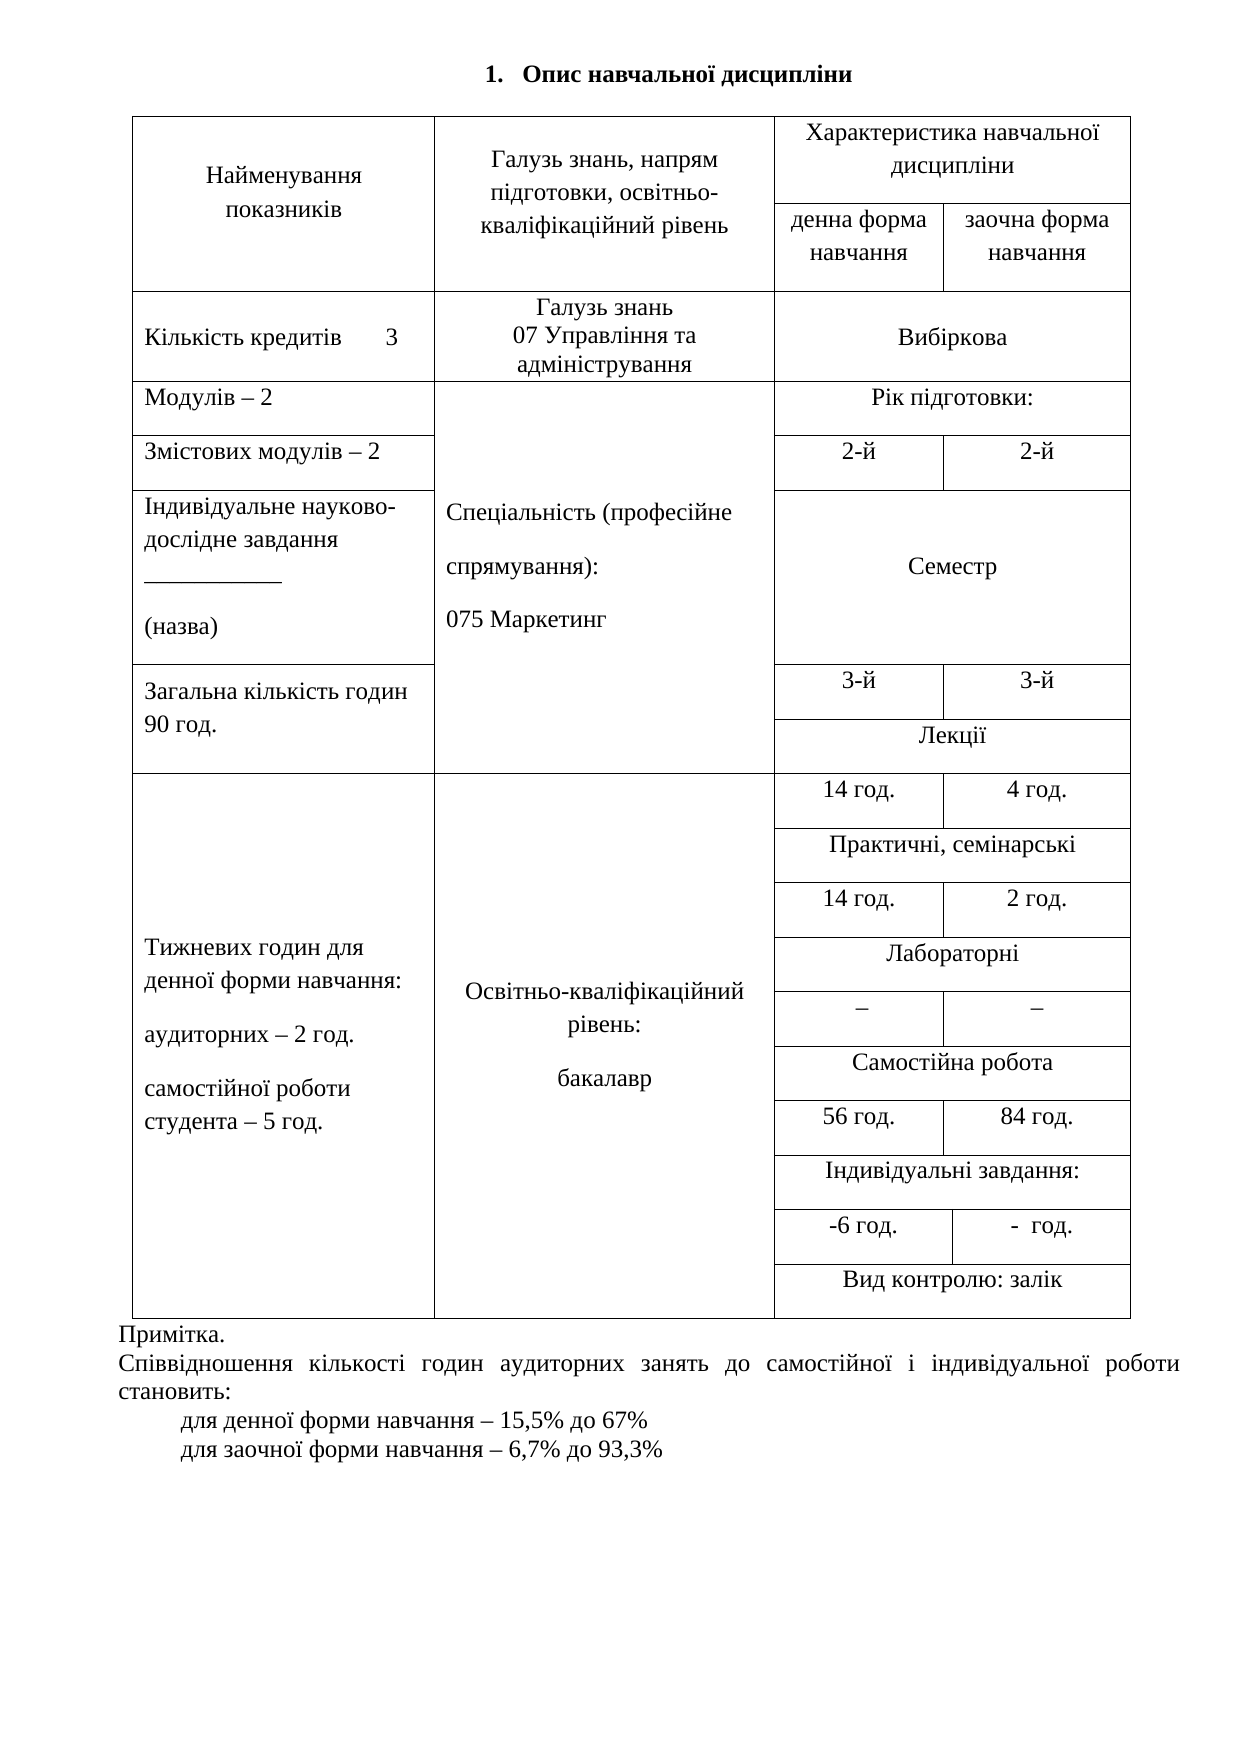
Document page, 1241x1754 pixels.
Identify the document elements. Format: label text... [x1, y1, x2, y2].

subtitle Опис навчальної дисципліни [156, 59, 1181, 88]
table_cell Лабораторні [775, 938, 1130, 991]
table_cell Спеціальність (професійне спрямування): 075 Маркетинг [435, 382, 774, 773]
table_cell Освітньо-кваліфікаційний рівень: бакалавр [435, 774, 774, 1318]
table_header Характеристика навчальної дисципліни [775, 117, 1130, 203]
table_cell 14 год. [775, 774, 943, 828]
table_cell Загальна кількість годин 90 год. [133, 665, 434, 773]
table_cell 84 год. [944, 1101, 1130, 1154]
table_cell 3-й [944, 665, 1130, 719]
table_cell Рік підготовки: [775, 382, 1130, 435]
table_cell Індивідуальне науково-дослідне завдання ___________ (назва) [133, 491, 434, 664]
table_cell Кількість кредитів 3 [133, 292, 434, 381]
table_cell 2-й [944, 436, 1130, 490]
table_header Найменування показників [133, 117, 434, 291]
table_cell Модулів – 2 [133, 382, 434, 435]
table_cell Змістових модулів – 2 [133, 436, 434, 490]
text для денної форми навчання – 15,5% до 67% [118, 1405, 1181, 1434]
table_cell 4 год. [944, 774, 1130, 828]
table_cell 2 год. [944, 883, 1130, 937]
table_cell 56 год. [775, 1101, 943, 1154]
table_cell - год. [953, 1210, 1130, 1263]
table_cell – [944, 992, 1130, 1046]
table_cell Лекції [775, 720, 1130, 773]
table_cell заочна форма навчання [944, 204, 1130, 291]
table_cell Тижневих годин для денної форми навчання: аудиторних – 2 год. самостійної роботи студента – 5 год. [133, 774, 434, 1318]
table_cell Семестр [775, 491, 1130, 664]
table_cell Індивідуальні завдання: [775, 1156, 1130, 1209]
table_header Галузь знань, напрям підготовки, освітньо-кваліфікаційний рівень [435, 117, 774, 291]
table_cell денна форма навчання [775, 204, 943, 291]
table_cell Вид контролю: залік [775, 1265, 1130, 1318]
table_cell 14 год. [775, 883, 943, 937]
text Примітка. [118, 1319, 1181, 1348]
table_cell Самостійна робота [775, 1047, 1130, 1100]
table_cell – [775, 992, 943, 1046]
table_cell -6 год. [775, 1210, 952, 1263]
text для заочної форми навчання – 6,7% до 93,3% [118, 1434, 1181, 1463]
table_cell Практичні, семінарські [775, 829, 1130, 882]
table_cell Галузь знань 07 Управління та адміністрування [435, 292, 774, 381]
table_cell Вибіркова [775, 292, 1130, 381]
table_cell 3-й [775, 665, 943, 719]
table_cell 2-й [775, 436, 943, 490]
text Співвідношення кількості годин аудиторних занять до самостійної і індивідуальної роботи становить: [118, 1348, 1181, 1405]
